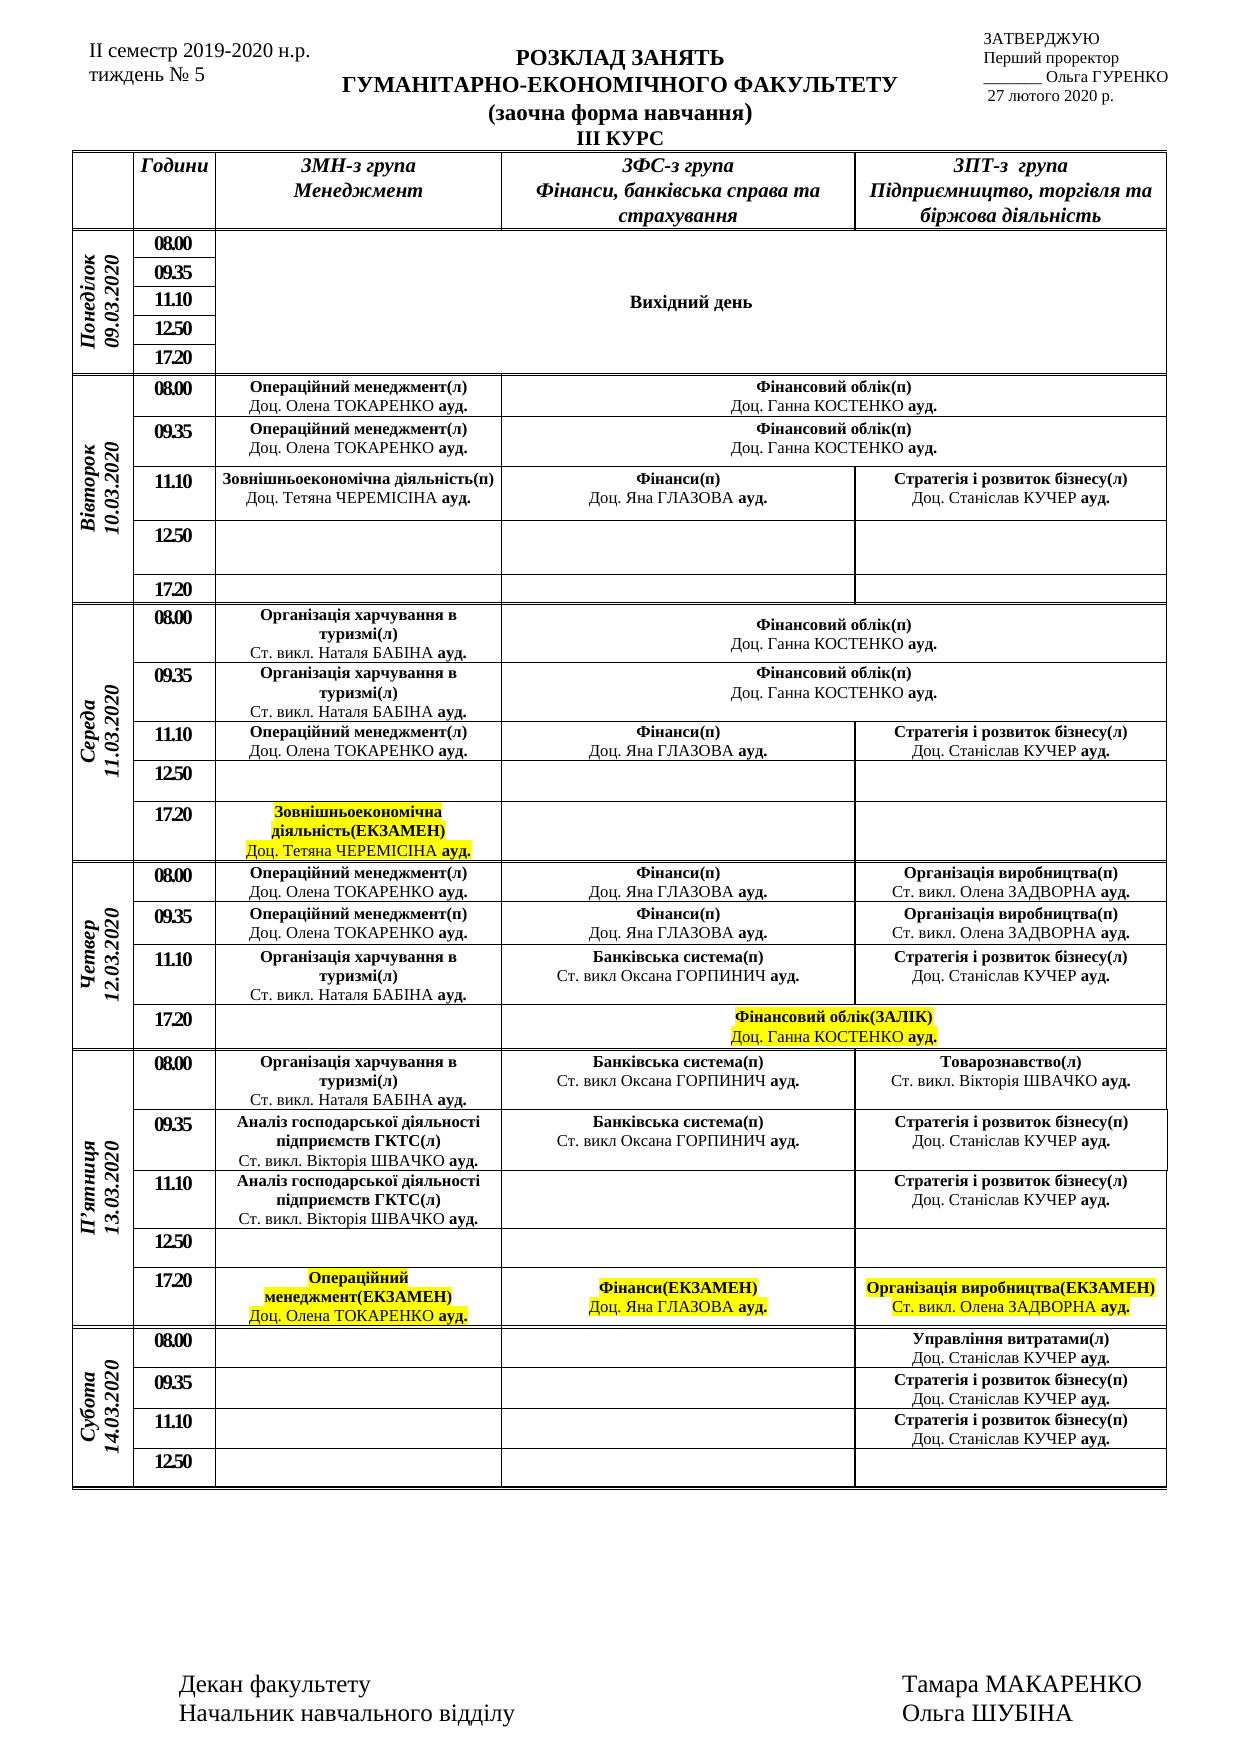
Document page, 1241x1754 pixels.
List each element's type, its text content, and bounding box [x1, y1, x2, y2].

table_cell Операційний менеджмент(л) Доц. Олена ТОКАРЕНКО ауд. [216, 863, 501, 901]
table_cell [856, 802, 1166, 859]
table_cell Управління витратами(л) Доц. Станіслав КУЧЕР ауд. [856, 1329, 1166, 1367]
table_cell 12.50 [134, 1449, 215, 1486]
table_cell Фінансовий облік(ЗАЛІК) Доц. Ганна КОСТЕНКО ауд. [502, 1005, 1166, 1048]
table_header 3МН-з група Менеджмент [216, 153, 501, 228]
table_cell [856, 575, 1166, 602]
table_cell Організація харчування в туризмі(л) Ст. викл. Наталя БАБІНА ауд. [216, 663, 501, 721]
table_cell [216, 521, 501, 573]
table_cell Фінанси(п) Доц. Яна ГЛАЗОВА ауд. [502, 902, 854, 943]
table_cell 09.35 [134, 663, 215, 721]
table_cell 17.20 [134, 802, 215, 859]
table_cell 08.00 [134, 863, 215, 901]
table_cell [216, 761, 501, 801]
table_cell Стратегія і розвиток бізнесу(п) Доц. Станіслав КУЧЕР ауд. [856, 1409, 1166, 1448]
table_cell Операційний менеджмент(п) Доц. Олена ТОКАРЕНКО ауд. [216, 902, 501, 943]
table_cell 11.10 [134, 1409, 215, 1448]
table_cell Організація харчування в туризмі(л) Ст. викл. Наталя БАБІНА ауд. [216, 1051, 501, 1109]
table_cell 12.50 [134, 521, 215, 573]
table_cell Стратегія і розвиток бізнесу(п) Доц. Станіслав КУЧЕР ауд. [856, 1110, 1167, 1169]
table_cell [502, 1229, 854, 1267]
table_cell [502, 802, 854, 859]
table_cell 11.10 [134, 945, 215, 1004]
table_cell Аналіз господарської діяльності підприємств ГКТС(л) Ст. викл. Вікторія ШВАЧКО ауд. [216, 1171, 501, 1228]
table_cell Фінансовий облік(п) Доц. Ганна КОСТЕНКО ауд. [502, 376, 1166, 416]
table_cell Вівторок 10.03.2020 [73, 376, 133, 602]
table_cell [502, 761, 854, 801]
table_cell [856, 521, 1166, 573]
table_cell [216, 1229, 501, 1267]
table_cell 09.35 [134, 902, 215, 943]
table_cell Банківська система(п) Ст. викл Оксана ГОРПИНИЧ ауд. [502, 945, 854, 1004]
table_cell Середа 11.03.2020 [73, 605, 133, 859]
table_cell [502, 1368, 854, 1408]
table_cell Організація виробництва(п) Ст. викл. Олена ЗАДВОРНА ауд. [856, 863, 1166, 901]
table_cell Операційний менеджмент(ЕКЗАМЕН) Доц. Олена ТОКАРЕНКО ауд. [408, 1268, 501, 1325]
table_cell [502, 1329, 854, 1367]
table_cell [216, 575, 501, 602]
table_cell 08.00 [134, 1329, 215, 1367]
table_cell 11.10 [134, 467, 215, 520]
table_cell 08.00 [134, 376, 215, 416]
table_cell Фінанси(п) Доц. Яна ГЛАЗОВА ауд. [502, 863, 854, 901]
table_cell [502, 1449, 854, 1486]
text ІІІ КУРС [75, 126, 1165, 150]
table_cell Стратегія і розвиток бізнесу(л) Доц. Станіслав КУЧЕР ауд. [856, 722, 1166, 760]
table_cell Банківська система(п) Ст. викл Оксана ГОРПИНИЧ ауд. [502, 1051, 854, 1109]
table_cell Операційний менеджмент(л) Доц. Олена ТОКАРЕНКО ауд. [216, 376, 501, 416]
table_cell [216, 1005, 501, 1048]
table_cell 17.20 [134, 345, 215, 373]
table_cell Фінансовий облік(п) Доц. Ганна КОСТЕНКО ауд. [502, 605, 1166, 662]
table_header [73, 153, 133, 228]
table_cell 09.35 [134, 417, 215, 466]
table_cell Фінанси(п) Доц. Яна ГЛАЗОВА ауд. [502, 467, 854, 520]
table_cell 17.20 [134, 1268, 215, 1325]
table_cell Фінансовий облік(п) Доц. Ганна КОСТЕНКО ауд. [502, 417, 1166, 466]
table_cell 12.50 [134, 761, 215, 801]
table_cell Операційний менеджмент(ЕКЗАМЕН) Доц. Олена ТОКАРЕНКО ауд. [216, 1268, 308, 1325]
table_cell Стратегія і розвиток бізнесу(п) Доц. Станіслав КУЧЕР ауд. [856, 1368, 1166, 1408]
table_cell 08.00 [134, 231, 215, 257]
table_cell 09.35 [134, 258, 215, 286]
table_cell Організація виробництва(п) Ст. викл. Олена ЗАДВОРНА ауд. [856, 902, 1166, 943]
table_cell Аналіз господарської діяльності підприємств ГКТС(л) Ст. викл. Вікторія ШВАЧКО ауд. [216, 1110, 501, 1169]
table_cell Операційний менеджмент(л) Доц. Олена ТОКАРЕНКО ауд. [216, 722, 501, 760]
table_cell 11.10 [134, 1171, 215, 1228]
table_cell [216, 1368, 501, 1408]
table_cell Організація виробництва(ЕКЗАМЕН) Ст. викл. Олена ЗАДВОРНА ауд. [856, 1268, 1166, 1325]
table_cell 11.10 [134, 287, 215, 315]
table_cell 08.00 [134, 1051, 215, 1109]
table_cell Фінанси(п) Доц. Яна ГЛАЗОВА ауд. [502, 722, 854, 760]
table_cell Фінанси(ЕКЗАМЕН) Доц. Яна ГЛАЗОВА ауд. [502, 1268, 854, 1325]
table_cell 11.10 [134, 722, 215, 760]
table_cell Стратегія і розвиток бізнесу(л) Доц. Станіслав КУЧЕР ауд. [856, 467, 1166, 520]
table_cell Субота 14.03.2020 [73, 1329, 133, 1486]
table_cell Стратегія і розвиток бізнесу(л) Доц. Станіслав КУЧЕР ауд. [856, 1171, 1166, 1228]
table_header Години [134, 153, 215, 228]
table_cell Стратегія і розвиток бізнесу(л) Доц. Станіслав КУЧЕР ауд. [856, 945, 1166, 1004]
table_cell [502, 1171, 854, 1228]
table_header 3ФС-з група Фінанси, банківська справа та страхування [502, 153, 854, 228]
table_cell П’ятниця 13.03.2020 [73, 1051, 133, 1325]
table_cell 17.20 [134, 575, 215, 602]
table_cell Організація харчування в туризмі(л) Ст. викл. Наталя БАБІНА ауд. [216, 945, 501, 1004]
table_cell Зовнішньоекономічна діяльність(п) Доц. Тетяна ЧЕРЕМІСІНА ауд. [216, 467, 501, 520]
table_cell [856, 761, 1166, 801]
table_cell [856, 1449, 1166, 1486]
table_cell 09.35 [134, 1368, 215, 1408]
table_cell [502, 1409, 854, 1448]
table_cell [502, 575, 854, 602]
table_cell [216, 1329, 501, 1367]
table_cell Вихідний день [216, 231, 1166, 373]
table_cell 08.00 [134, 605, 215, 662]
table_cell 12.50 [134, 316, 215, 344]
table_cell Товарознавство(л) Ст. викл. Вікторія ШВАЧКО ауд. [856, 1051, 1166, 1109]
table_cell Четвер 12.03.2020 [73, 863, 133, 1048]
table_cell [502, 521, 854, 573]
table_cell Операційний менеджмент(л) Доц. Олена ТОКАРЕНКО ауд. [216, 417, 501, 466]
table_cell Банківська система(п) Ст. викл Оксана ГОРПИНИЧ ауд. [502, 1110, 854, 1169]
table_header 3ПТ-з група Підприємництво, торгівля та біржова діяльність [856, 153, 1166, 228]
table_cell [856, 1229, 1166, 1267]
table_cell Організація харчування в туризмі(л) Ст. викл. Наталя БАБІНА ауд. [216, 605, 501, 662]
table_cell [216, 1449, 501, 1486]
table_cell Понеділок 09.03.2020 [73, 231, 133, 373]
table_cell 09.35 [134, 1110, 215, 1169]
table_cell [216, 1409, 501, 1448]
table_cell Фінансовий облік(п) Доц. Ганна КОСТЕНКО ауд. [502, 663, 1166, 721]
table_cell 12.50 [134, 1229, 215, 1267]
table_cell 17.20 [134, 1005, 215, 1048]
